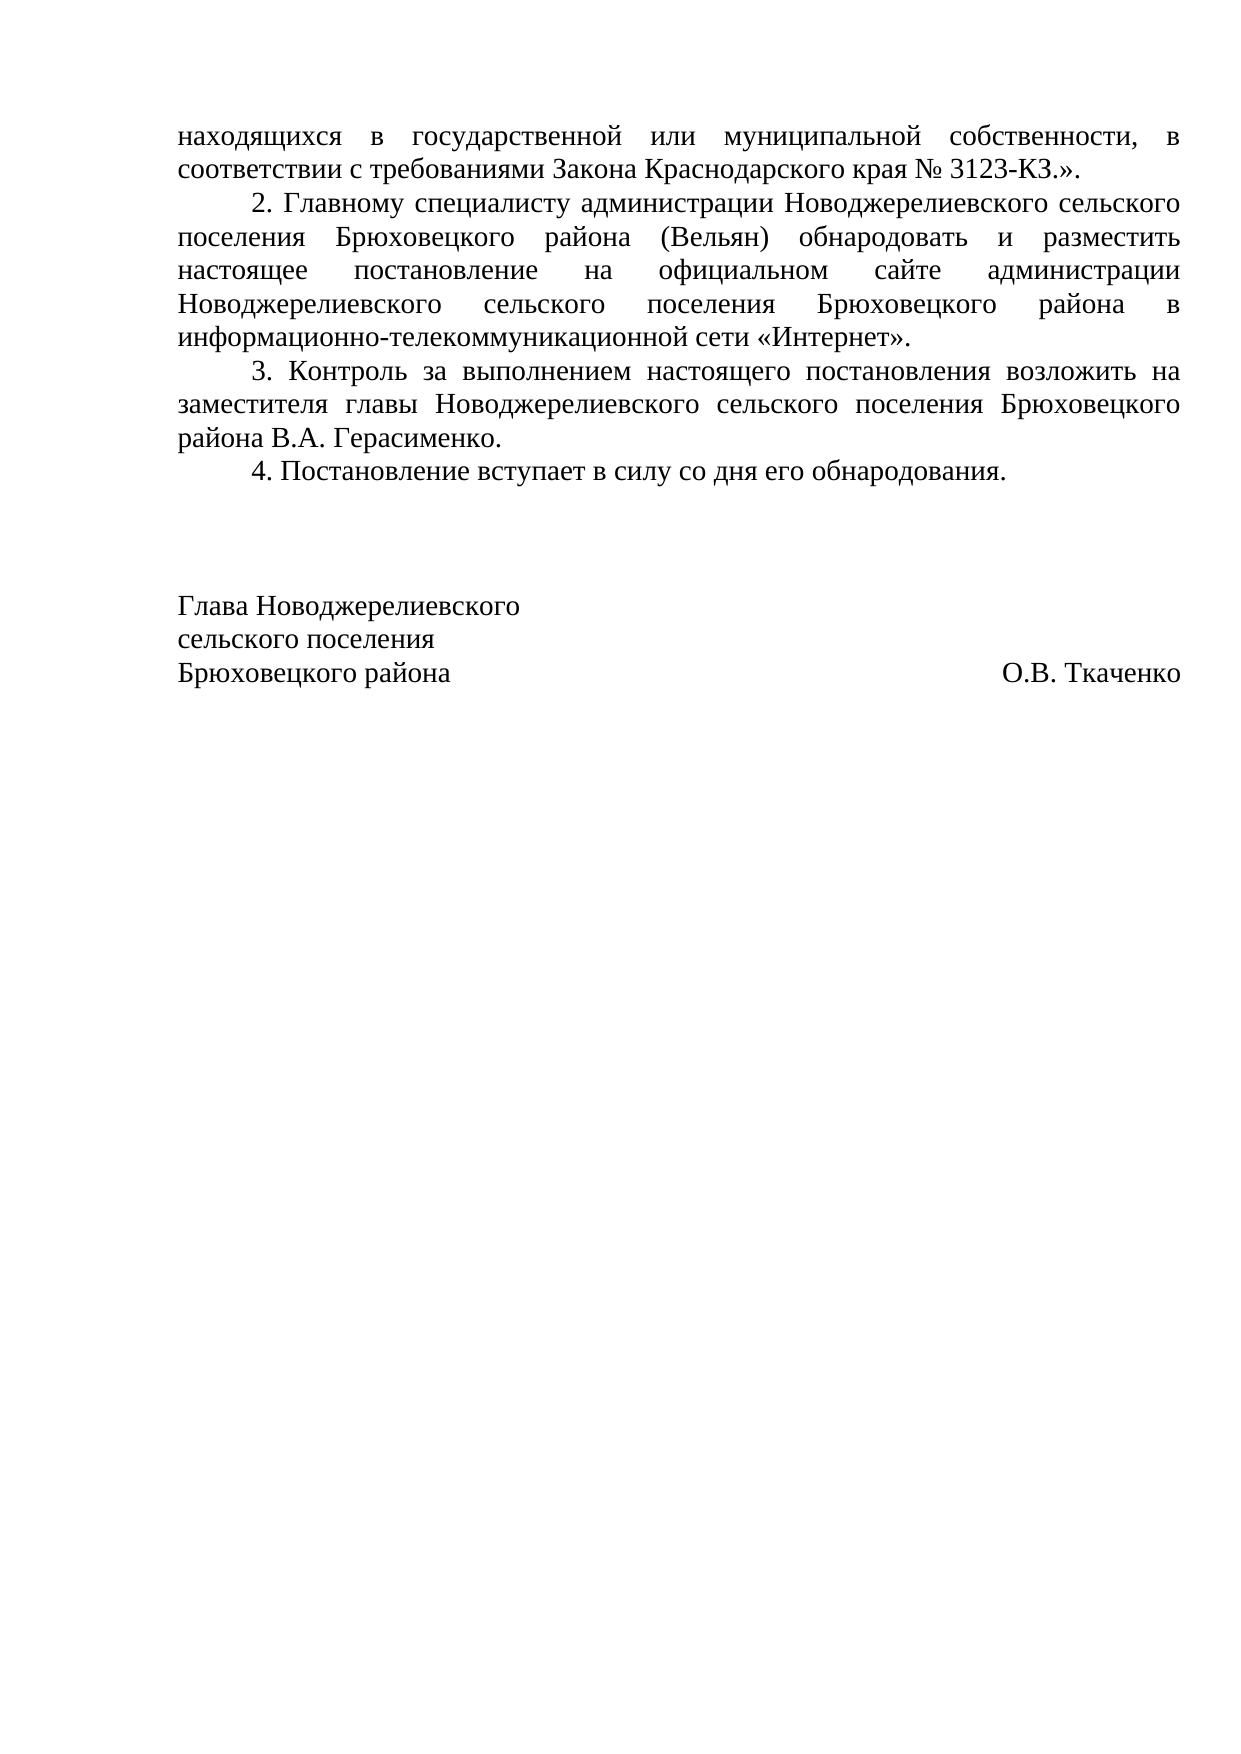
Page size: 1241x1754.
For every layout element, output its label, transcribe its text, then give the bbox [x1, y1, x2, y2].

text 3. Контроль за выполнением настоящего постановления возложить на заместителя главы Новоджерелиевского сельского поселения Брюховецкого района В.А. Герасименко. [177, 353, 1181, 453]
text сельского поселения [177, 621, 1181, 655]
text 2. Главному специалисту администрации Новоджерелиевского сельского поселения Брюховецкого района (Вельян) обнародовать и разместить настоящее постановление на официальном сайте администрации Новоджерелиевского сельского поселения Брюховецкого района в информационно-телекоммуникационной сети «Интернет». [177, 185, 1181, 353]
text Глава Новоджерелиевского [177, 588, 1181, 621]
text Брюховецкого района О.В. Ткаченко [177, 655, 1181, 688]
text 4. Постановление вступает в силу со дня его обнародования. [177, 453, 1181, 487]
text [177, 118, 1181, 185]
